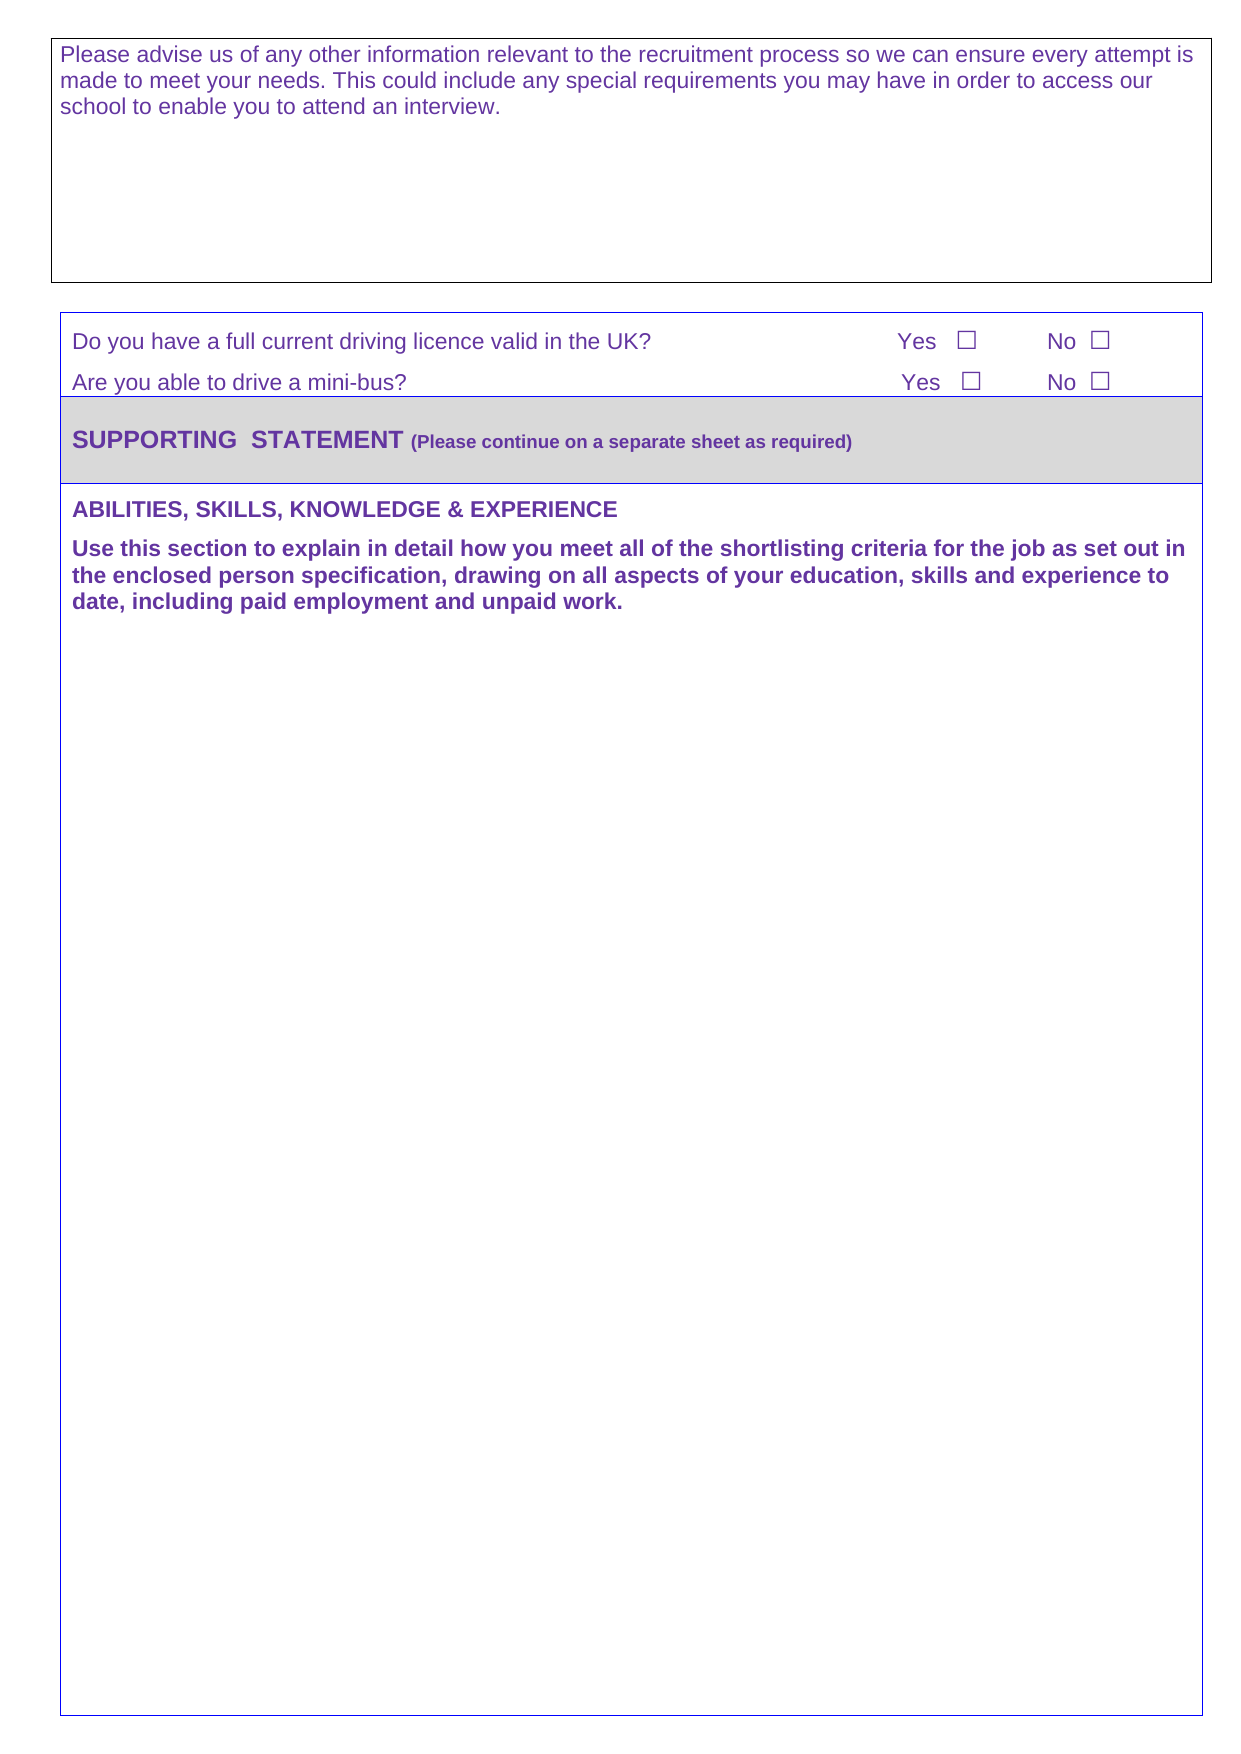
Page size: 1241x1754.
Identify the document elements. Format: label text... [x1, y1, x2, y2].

table_cell SUPPORTING STATEMENT (Please continue on a separate sheet as required) [61, 397, 1202, 483]
text Please advise us of any other information relevant to the recruitment process so we can ensure every attempt is [52, 39, 1211, 67]
table_header Do you have a full current driving licence valid in the UK? Yes ☐ No ☐ Are you able to drive a mini-bus? Yes ☐ No ☐ [61, 313, 1202, 396]
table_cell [61, 484, 1202, 1715]
text made to meet your needs. This could include any special requirements you may have in order to access our school to enable you to attend an interview. [60, 67, 1203, 120]
